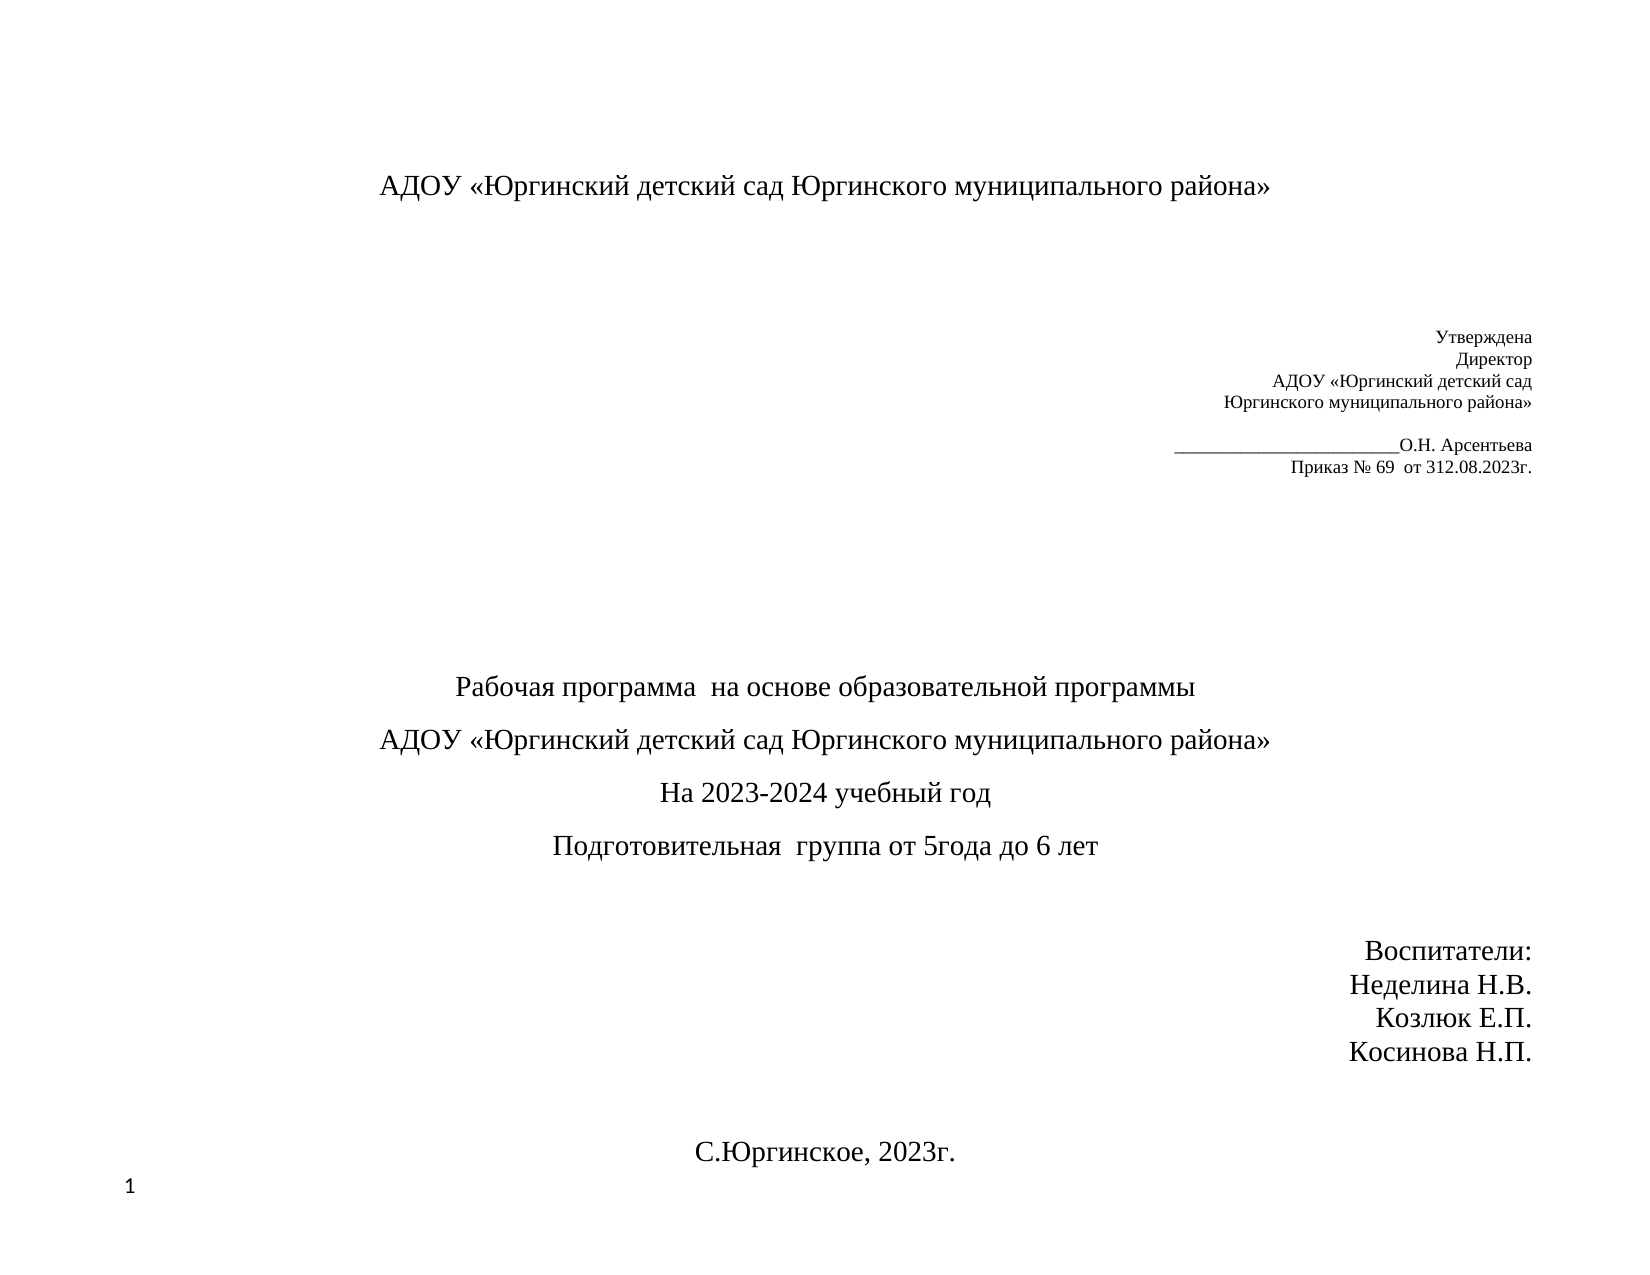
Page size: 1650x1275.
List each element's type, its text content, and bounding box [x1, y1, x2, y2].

text Юргинского муниципального района» [118, 391, 1532, 413]
text Неделина Н.В. [118, 967, 1532, 1000]
text Козлюк Е.П. [118, 1000, 1532, 1034]
text Воспитатели: [118, 933, 1532, 967]
text С.Юргинское, 2023г. [118, 1134, 1532, 1168]
text На 2023-2024 учебный год [118, 775, 1532, 808]
text ________________________О.Н. Арсентьева [118, 434, 1532, 456]
text Директор [118, 348, 1532, 369]
picture [118, 1172, 154, 1201]
text АДОУ «Юргинский детский сад Юргинского муниципального района» [118, 168, 1532, 201]
text АДОУ «Юргинский детский сад Юргинского муниципального района» [118, 722, 1532, 756]
text Приказ № 69 от 312.08.2023г. [118, 456, 1532, 477]
text Рабочая программа на основе образовательной программы [118, 669, 1532, 703]
text Косинова Н.П. [118, 1034, 1532, 1067]
text Подготовительная группа от 5года до 6 лет [118, 828, 1532, 861]
text АДОУ «Юргинский детский сад [118, 369, 1532, 391]
text Утверждена [118, 326, 1532, 348]
